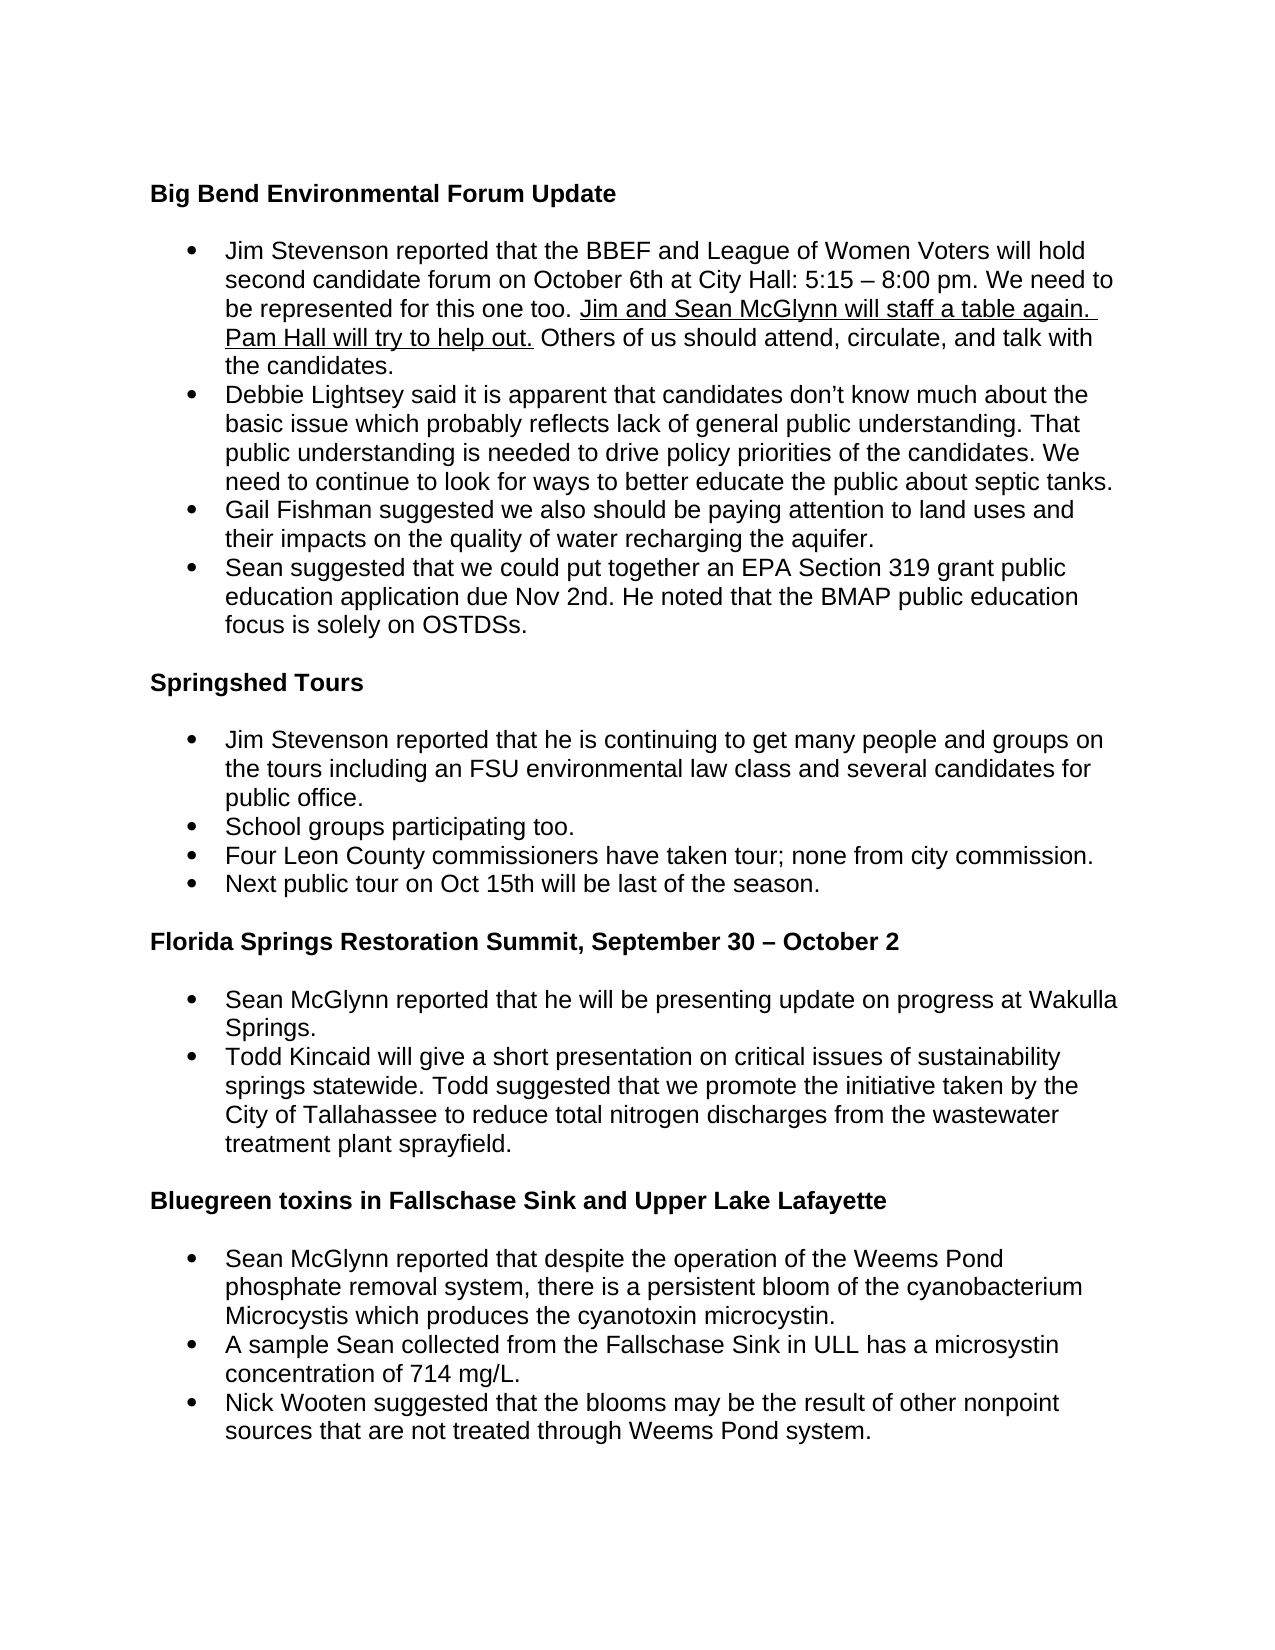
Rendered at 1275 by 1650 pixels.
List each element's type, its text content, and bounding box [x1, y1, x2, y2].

list Jim Stevenson reported that he is continuing to get many people and groups on the tours including an FSU environmental law class and several candidates for public office. [187, 725, 1125, 812]
text Florida Springs Restoration Summit, September 30 – October 2 [150, 927, 1125, 956]
list Nick Wooten suggested that the blooms may be the result of other nonpoint sources that are not treated through Weems Pond system. [187, 1387, 1125, 1445]
list Debbie Lightsey said it is apparent that candidates don’t know much about the basic issue which probably reflects lack of general public understanding. That public understanding is needed to drive policy priorities of the candidates. We need to continue to look for ways to better educate the public about septic tanks. [187, 380, 1125, 495]
list Todd Kincaid will give a short presentation on critical issues of sustainability springs statewide. Todd suggested that we promote the initiative taken by the City of Tallahassee to reduce total nitrogen discharges from the wastewater treatment plant sprayfield. [187, 1042, 1125, 1157]
list Sean suggested that we could put together an EPA Section 319 grant public education application due Nov 2nd. He noted that the BMAP public education focus is solely on OSTDSs. [187, 553, 1125, 639]
list Sean McGlynn reported that despite the operation of the Weems Pond phosphate removal system, there is a persistent bloom of the cyanobacterium Microcystis which produces the cyanotoxin microcystin. [187, 1243, 1125, 1330]
list Sean McGlynn reported that he will be presenting update on progress at Wakulla Springs. [187, 984, 1125, 1042]
list A sample Sean collected from the Fallschase Sink in ULL has a microsystin concentration of 714 mg/L. [187, 1330, 1125, 1387]
list Next public tour on Oct 15th will be last of the season. [187, 869, 1125, 898]
text Bluegreen toxins in Fallschase Sink and Upper Lake Lafayette [150, 1186, 1125, 1215]
list Jim Stevenson reported that the BBEF and League of Women Voters will hold second candidate forum on October 6th at City Hall: 5:15 – 8:00 pm. We need to be represented for this one too. Jim and Sean McGlynn will staff a table again. Pam Hall will try to help out. Others of us should attend, circulate, and talk with the candidates. [187, 236, 1125, 380]
list Gail Fishman suggested we also should be paying attention to land uses and their impacts on the quality of water recharging the aquifer. [187, 495, 1125, 553]
text Big Bend Environmental Forum Update [150, 179, 1125, 207]
list School groups participating too. [187, 812, 1125, 841]
list Four Leon County commissioners have taken tour; none from city commission. [187, 841, 1125, 869]
text Springshed Tours [150, 668, 1125, 697]
